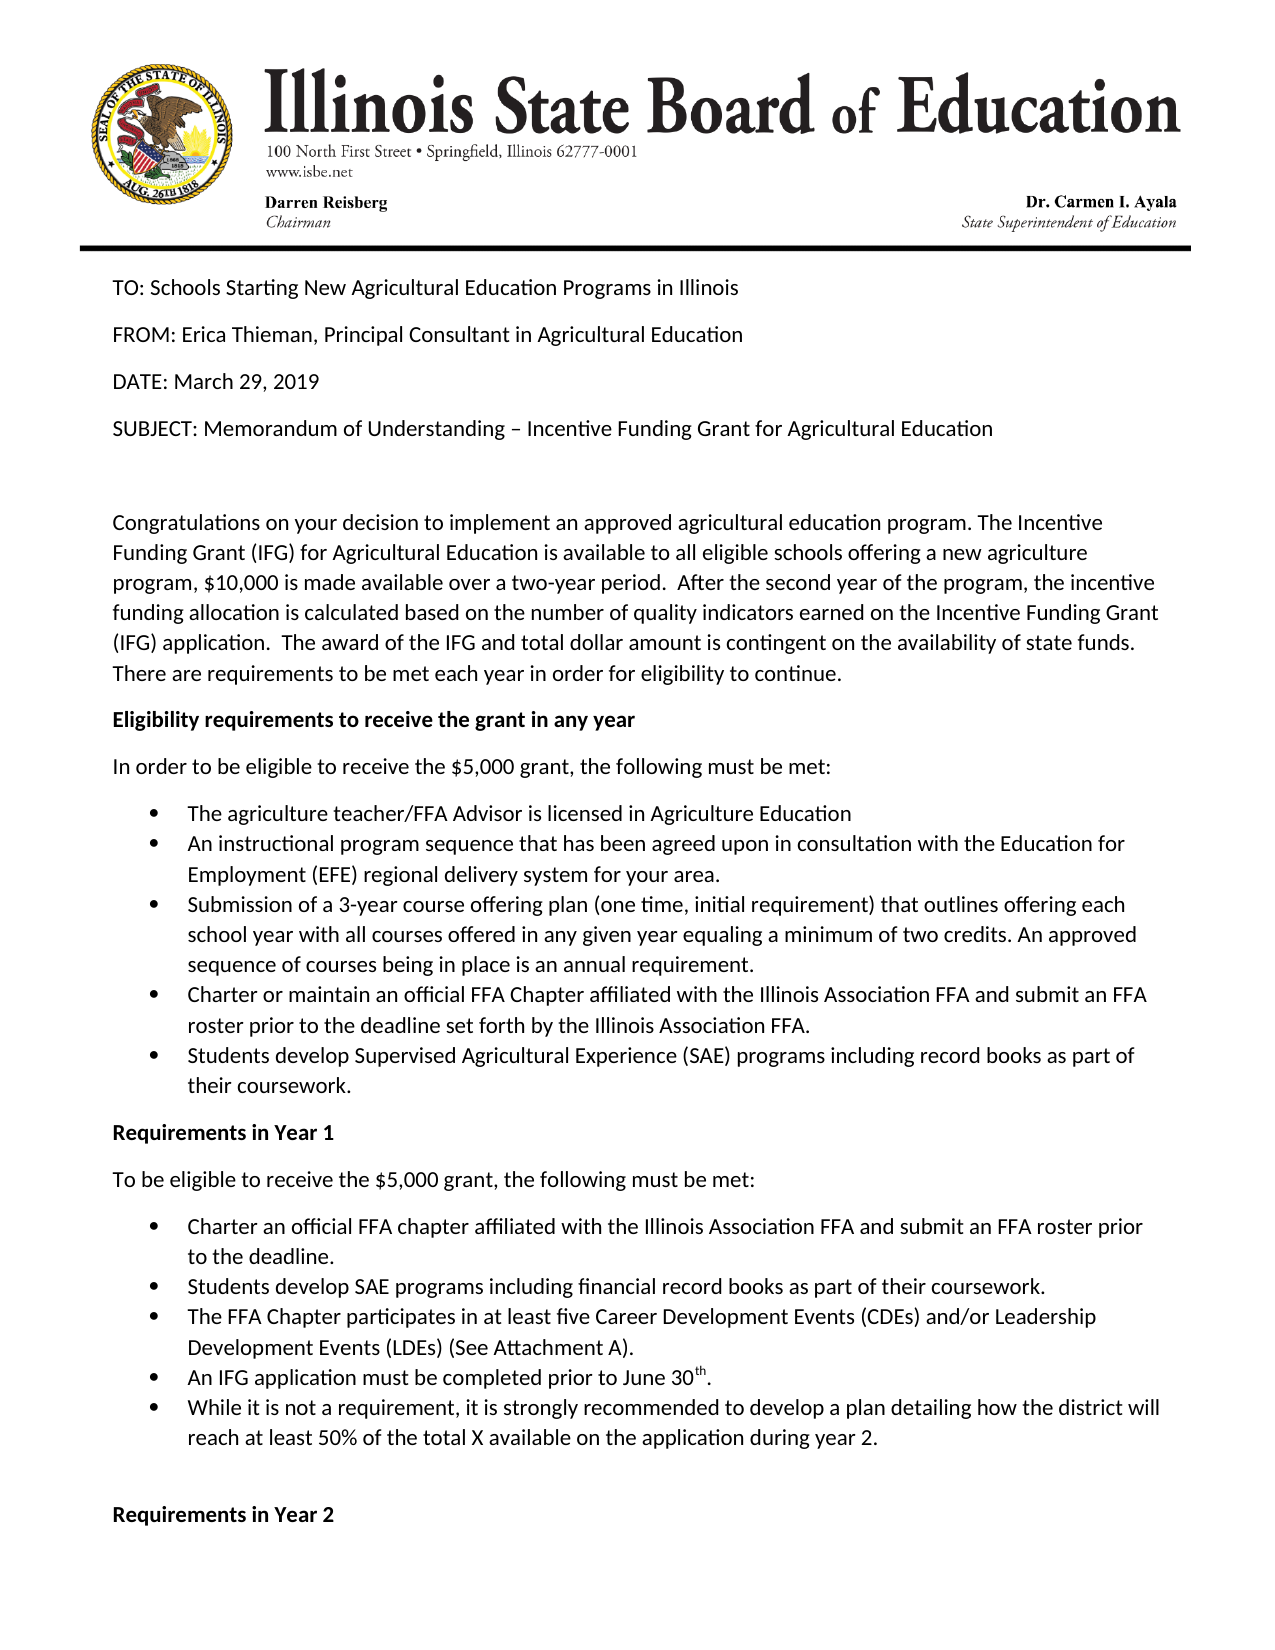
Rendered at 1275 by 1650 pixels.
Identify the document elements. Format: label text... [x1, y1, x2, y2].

list An IFG application must be completed prior to June 30th. [150, 1363, 1162, 1391]
text Requirements in Year 2 [112, 1500, 1162, 1528]
text FROM: Erica Thieman, Principal Consultant in Agricultural Education [112, 320, 1162, 348]
text Eligibility requirements to receive the grant in any year [112, 706, 1162, 734]
text TO: Schools Starting New Agricultural Education Programs in Illinois [112, 268, 1162, 301]
list The agriculture teacher/FFA Advisor is licensed in Agriculture Education [150, 799, 1162, 827]
list Students develop SAE programs including financial record books as part of their coursework. [150, 1272, 1162, 1300]
text DATE: March 29, 2019 [112, 367, 1162, 395]
list The FFA Chapter participates in at least five Career Development Events (CDEs) and/or Leadership Development Events (LDEs) (See Attachment A). [150, 1302, 1162, 1361]
list Charter an official FFA chapter affiliated with the Illinois Association FFA and submit an FFA roster prior to the deadline. [150, 1212, 1162, 1270]
text Requirements in Year 1 [112, 1118, 1162, 1146]
text To be eligible to receive the $5,000 grant, the following must be met: [112, 1165, 1162, 1193]
list Students develop Supervised Agricultural Experience (SAE) programs including record books as part of their coursework. [150, 1041, 1162, 1099]
list Charter or maintain an official FFA Chapter affiliated with the Illinois Association FFA and submit an FFA roster prior to the deadline set forth by the Illinois Association FFA. [150, 981, 1162, 1039]
list Submission of a 3-year course offering plan (one time, initial requirement) that outlines offering each school year with all courses offered in any given year equaling a minimum of two credits. An approved sequence of courses being in place is an annual requirement. [150, 890, 1162, 978]
text Congratulations on your decision to implement an approved agricultural education program. The Incentive Funding Grant (IFG) for Agricultural Education is available to all eligible schools offering a new agriculture program, $10,000 is made available over a two-year period. After the second year of the program, the incentive funding allocation is calculated based on the number of quality indicators earned on the Incentive Funding Grant (IFG) application. The award of the IFG and total dollar amount is contingent on the availability of state funds. There are requirements to be met each year in order for eligibility to continue. [112, 508, 1162, 687]
list While it is not a requirement, it is strongly recommended to develop a plan detailing how the district will reach at least 50% of the total X available on the application during year 2. [150, 1393, 1162, 1451]
text In order to be eligible to receive the $5,000 grant, the following must be met: [112, 752, 1162, 781]
text SUBJECT: Memorandum of Understanding – Incentive Funding Grant for Agricultural Education [112, 414, 1162, 442]
list An instructional program sequence that has been agreed upon in consultation with the Education for Employment (EFE) regional delivery system for your area. [150, 829, 1162, 888]
picture [78, 23, 1191, 268]
